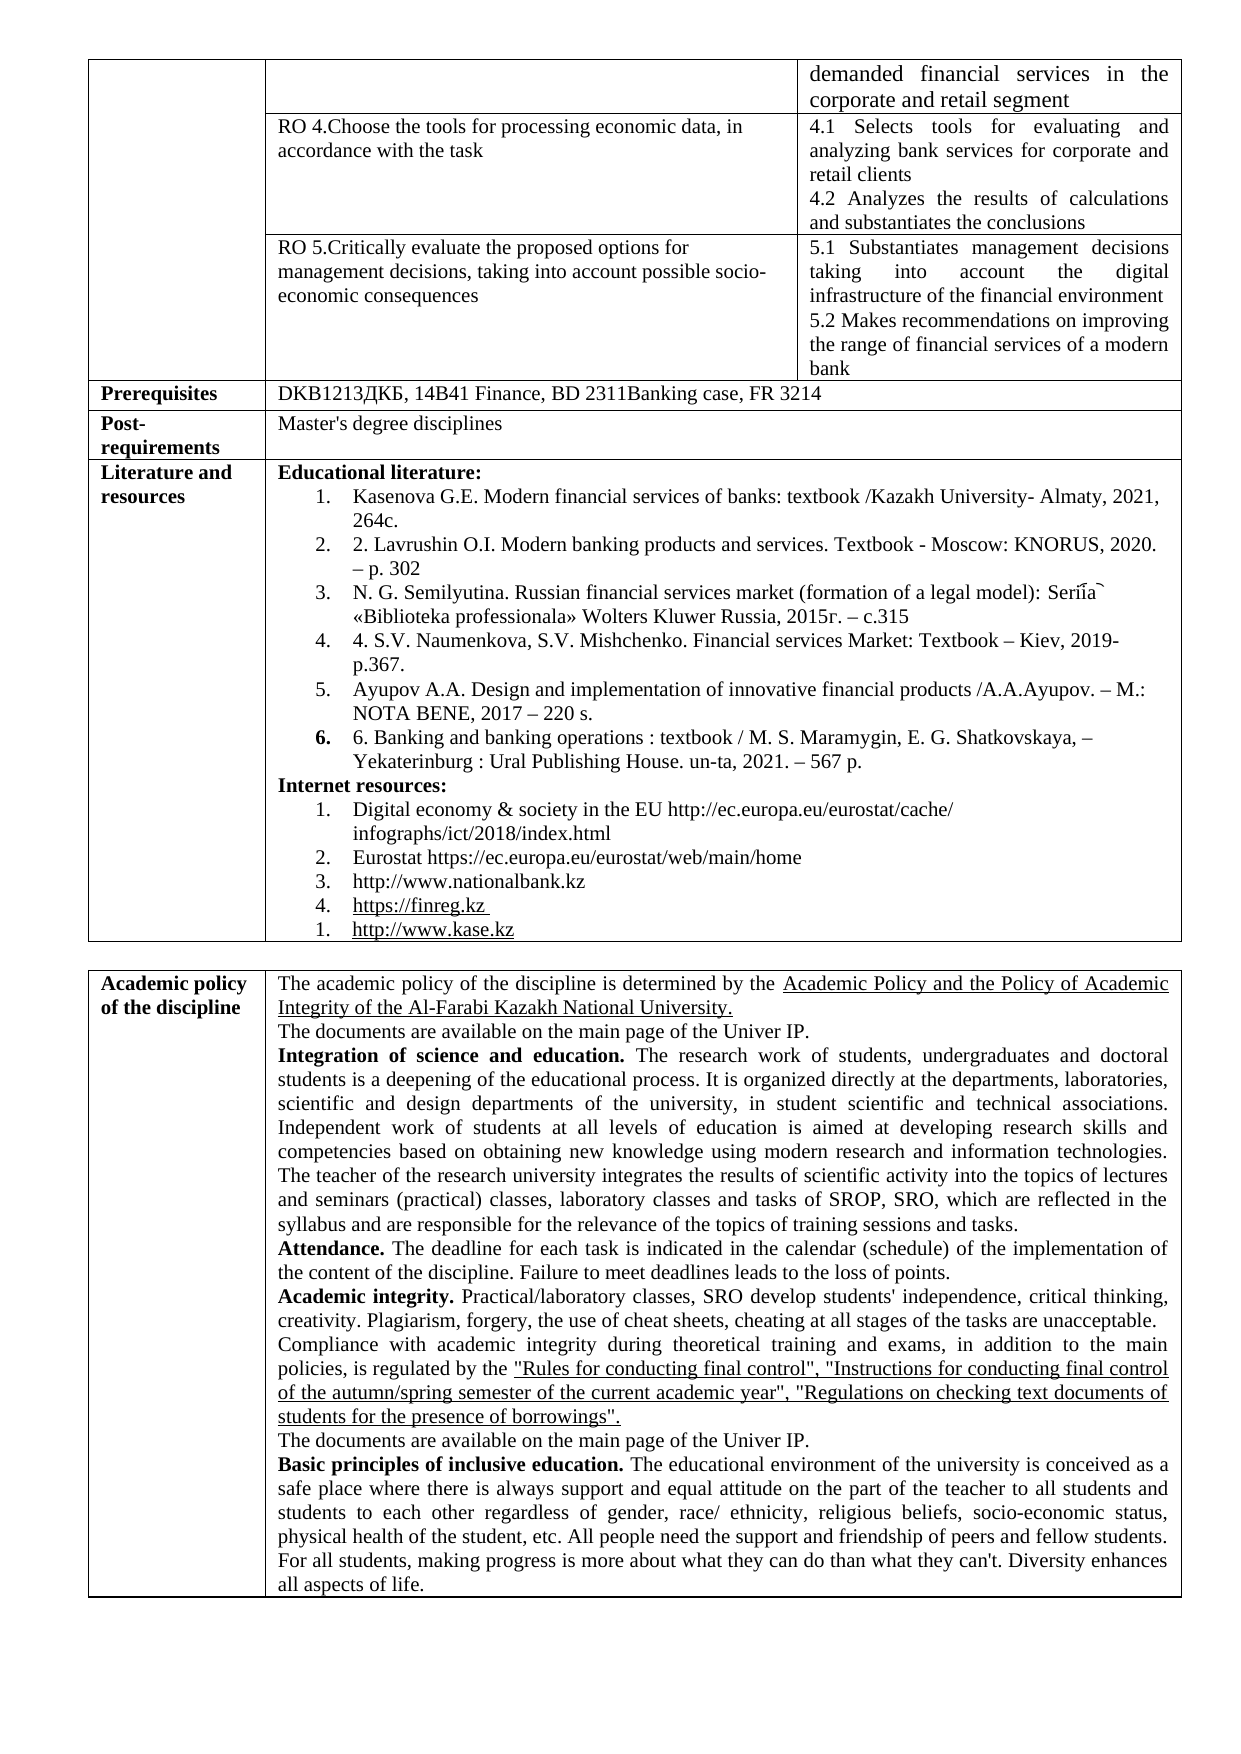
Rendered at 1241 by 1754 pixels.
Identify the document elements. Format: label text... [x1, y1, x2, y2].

table_cell Master's degree disciplines [266, 411, 1181, 459]
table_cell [266, 60, 797, 113]
table_cell Post-requirements [89, 411, 265, 459]
table_cell Educational literature: Kasenova G.E. Modern financial services of banks: textbook /Kazakh University- Almaty, 2021, 264c. 2. Lavrushin O.I. Modern banking products and services. Textbook - Moscow: KNORUS, 2020. – p. 302 N. G. Semilyutina. Russian financial services market (formation of a legal model): Serii︠a︡ «Biblioteka professionala» Wolters Kluwer Russia, 2015г. – с.315 4. S.V. Naumenkova, S.V. Mishchenko. Financial services Market: Textbook – Kiev, 2019-p.367. Ayupov A.A. Design and implementation of innovative financial products /A.A.Ayupov. – M.: NOTA BENE, 2017 – 220 s. 6. Banking and banking operations : textbook / M. S. Maramygin, E. G. Shatkovskaya, – Yekaterinburg : Ural Publishing House. un-ta, 2021. – 567 p. Internet resources: Digital economy & society in the EU http://ec.europa.eu/eurostat/cache/ infographs/ict/2018/index.html Eurostat https://ec.europa.eu/eurostat/web/main/home http://www.nationalbank.kz https://finreg.kz http://www.kase.kz [266, 460, 1181, 941]
table_cell DKB1213ДКБ, 14В41 Finance, BD 2311Banking case, FR 3214 [266, 381, 1181, 410]
table_cell 4.1 Selects tools for evaluating and analyzing bank services for corporate and retail clients 4.2 Analyzes the results of calculations and substantiates the conclusions [798, 114, 1181, 234]
table_cell Literature and resources [89, 460, 265, 941]
table_cell 5.1 Substantiates management decisions taking into account the digital infrastructure of the financial environment 5.2 Makes recommendations on improving the range of financial services of a modern bank [798, 235, 1181, 380]
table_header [89, 971, 265, 1596]
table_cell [798, 60, 1181, 113]
table_cell RO 5.Critically evaluate the proposed options for management decisions, taking into account possible socio-economic consequences [266, 235, 797, 380]
table_cell RO 4.Choose the tools for processing economic data, in accordance with the task [266, 114, 797, 234]
table_cell Prerequisites [89, 381, 265, 410]
